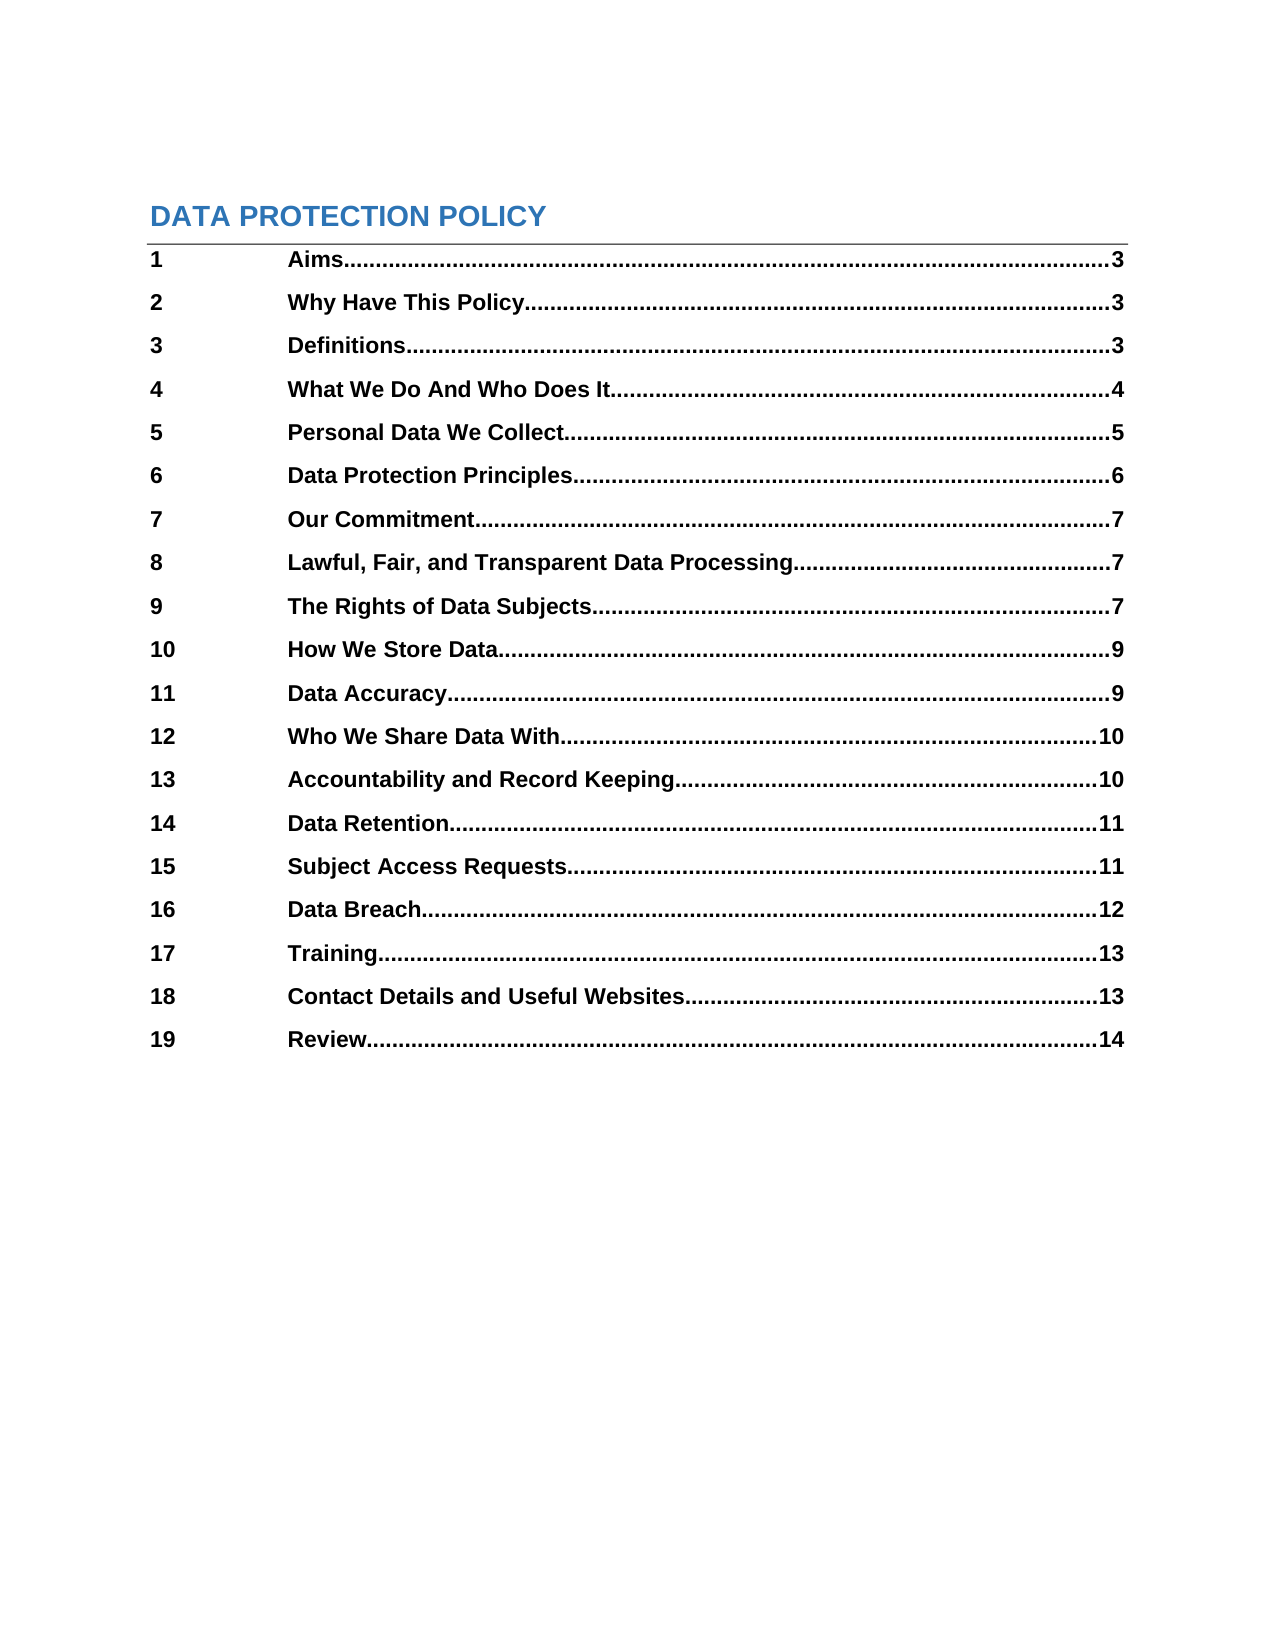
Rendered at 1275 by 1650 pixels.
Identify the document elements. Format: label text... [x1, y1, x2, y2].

text DATA PROTECTION POLICY [150, 199, 1139, 232]
